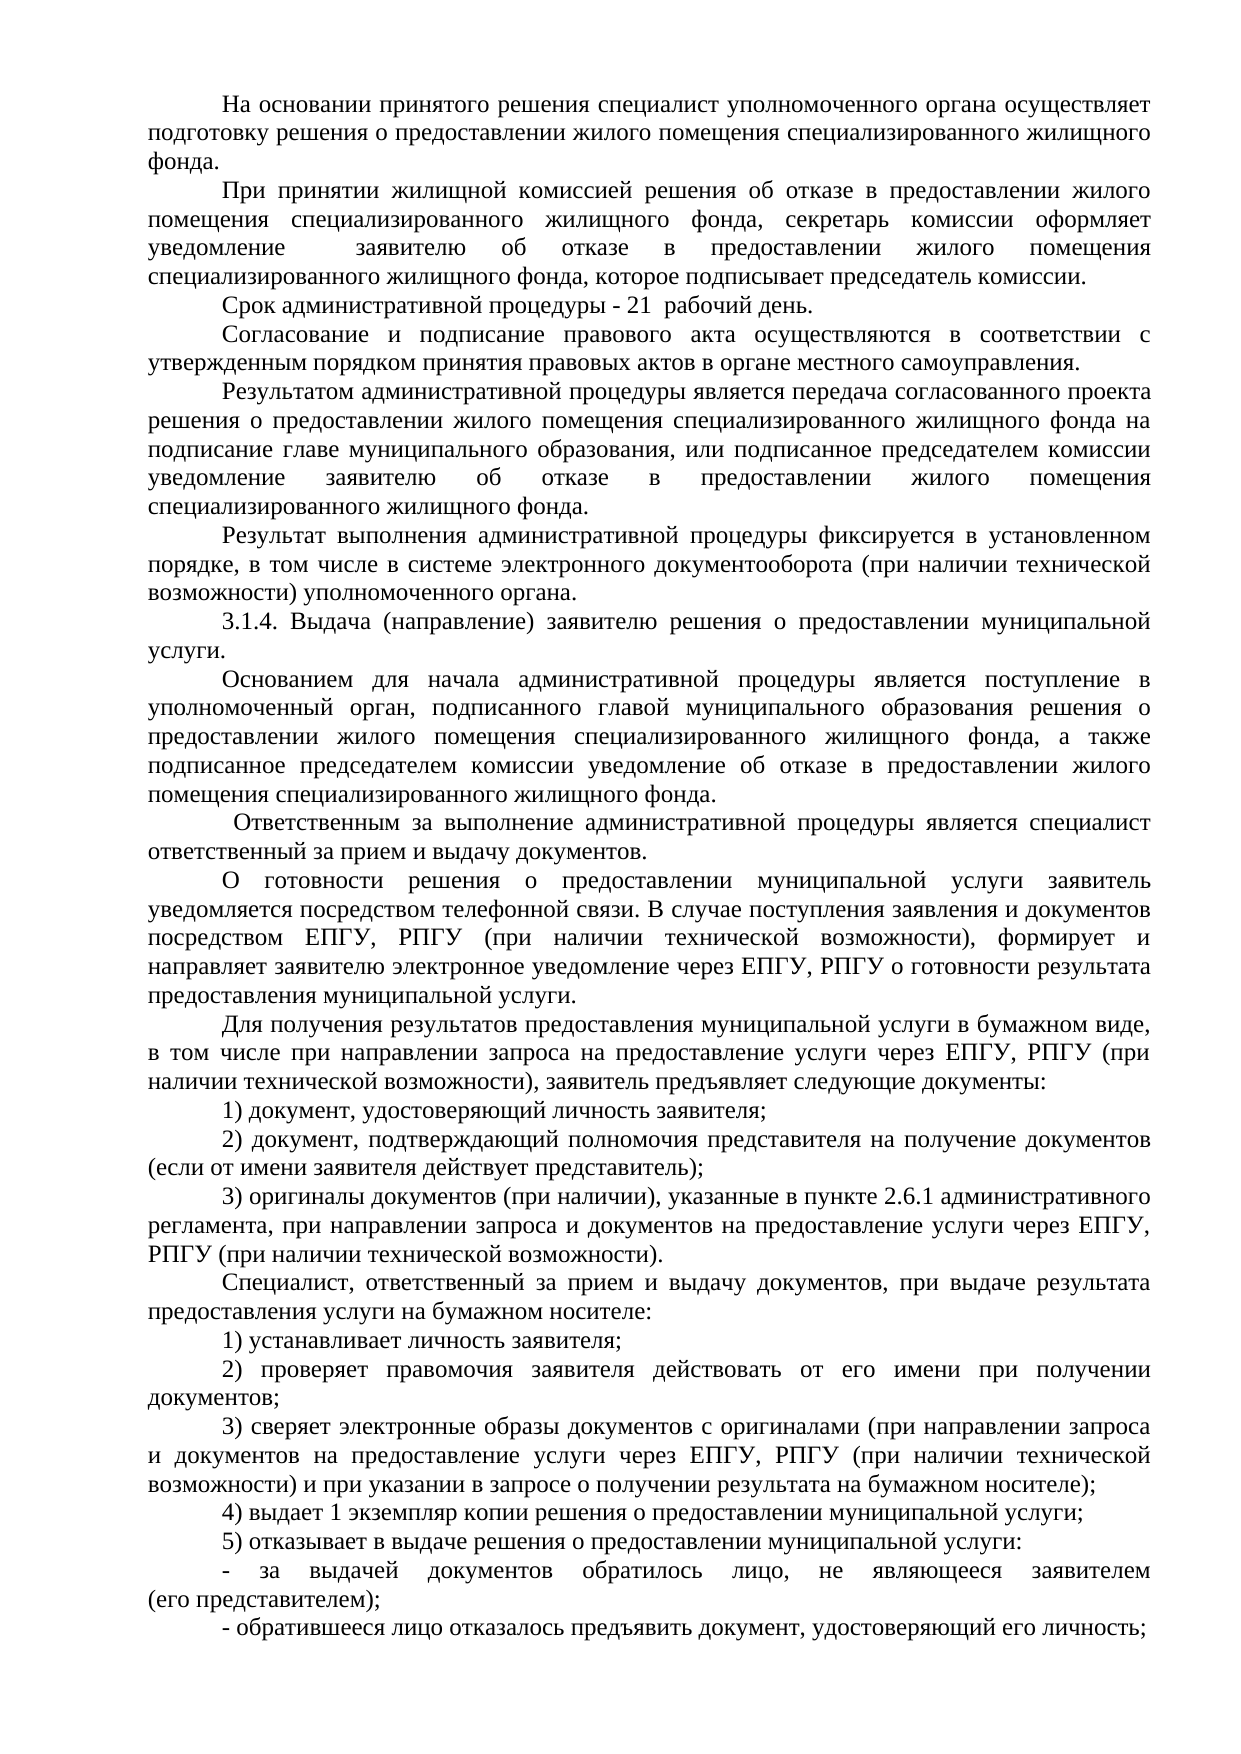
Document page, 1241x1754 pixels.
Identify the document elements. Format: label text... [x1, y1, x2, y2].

title 2) документ, подтверждающий полномочия представителя на получение документов (если от имени заявителя действует представитель); [148, 1124, 1152, 1181]
title Результат выполнения административной процедуры фиксируется в установленном порядке, в том числе в системе электронного документооборота (при наличии технической возможности) уполномоченного органа. [148, 520, 1152, 606]
title Ответственным за выполнение административной процедуры является специалист ответственный за прием и выдачу документов. [148, 807, 1152, 865]
title - обратившееся лицо отказалось предъявить документ, удостоверяющий его личность; [148, 1612, 1152, 1641]
title Для получения результатов предоставления муниципальной услуги в бумажном виде, в том числе при направлении запроса на предоставление услуги через ЕПГУ, РПГУ (при наличии технической возможности), заявитель предъявляет следующие документы: [148, 1009, 1152, 1095]
title - за выдачей документов обратилось лицо, не являющееся заявителем (его представителем); [148, 1555, 1152, 1612]
title 3.1.4. Выдача (направление) заявителю решения о предоставлении муниципальной услуги. [148, 606, 1152, 664]
title О готовности решения о предоставлении муниципальной услуги заявитель уведомляется посредством телефонной связи. В случае поступления заявления и документов посредством ЕПГУ, РПГУ (при наличии технической возможности), формирует и направляет заявителю электронное уведомление через ЕПГУ, РПГУ о готовности результата предоставления муниципальной услуги. [148, 865, 1152, 1009]
title 4) выдает 1 экземпляр копии решения о предоставлении муниципальной услуги; [148, 1497, 1152, 1526]
title 3) сверяет электронные образы документов с оригиналами (при направлении запроса и документов на предоставление услуги через ЕПГУ, РПГУ (при наличии технической возможности) и при указании в запросе о получении результата на бумажном носителе); [148, 1411, 1152, 1497]
title 1) документ, удостоверяющий личность заявителя; [148, 1095, 1152, 1124]
title На основании принятого решения специалист уполномоченного органа осуществляет подготовку решения о предоставлении жилого помещения специализированного жилищного фонда. [148, 89, 1152, 175]
title Результатом административной процедуры является передача согласованного проекта решения о предоставлении жилого помещения специализированного жилищного фонда на подписание главе муниципального образования, или подписанное председателем комиссии уведомление заявителю об отказе в предоставлении жилого помещения специализированного жилищного фонда. [148, 376, 1152, 520]
title 2) проверяет правомочия заявителя действовать от его имени при получении документов; [148, 1354, 1152, 1411]
title 1) устанавливает личность заявителя; [148, 1325, 1152, 1354]
title Срок административной процедуры - 21 рабочий день. [148, 290, 1152, 319]
title 3) оригиналы документов (при наличии), указанные в пункте 2.6.1 административного регламента, при направлении запроса и документов на предоставление услуги через ЕПГУ, РПГУ (при наличии технической возможности). [148, 1181, 1152, 1267]
title При принятии жилищной комиссией решения об отказе в предоставлении жилого помещения специализированного жилищного фонда, секретарь комиссии оформляет уведомление заявителю об отказе в предоставлении жилого помещения специализированного жилищного фонда, которое подписывает председатель комиссии. [148, 175, 1152, 290]
title Специалист, ответственный за прием и выдачу документов, при выдаче результата предоставления услуги на бумажном носителе: [148, 1267, 1152, 1325]
title Основанием для начала административной процедуры является поступление в уполномоченный орган, подписанного главой муниципального образования решения о предоставлении жилого помещения специализированного жилищного фонда, а также подписанное председателем комиссии уведомление об отказе в предоставлении жилого помещения специализированного жилищного фонда. [148, 664, 1152, 807]
title Согласование и подписание правового акта осуществляются в соответствии с утвержденным порядком принятия правовых актов в органе местного самоуправления. [148, 319, 1152, 376]
title 5) отказывает в выдаче решения о предоставлении муниципальной услуги: [148, 1526, 1152, 1555]
